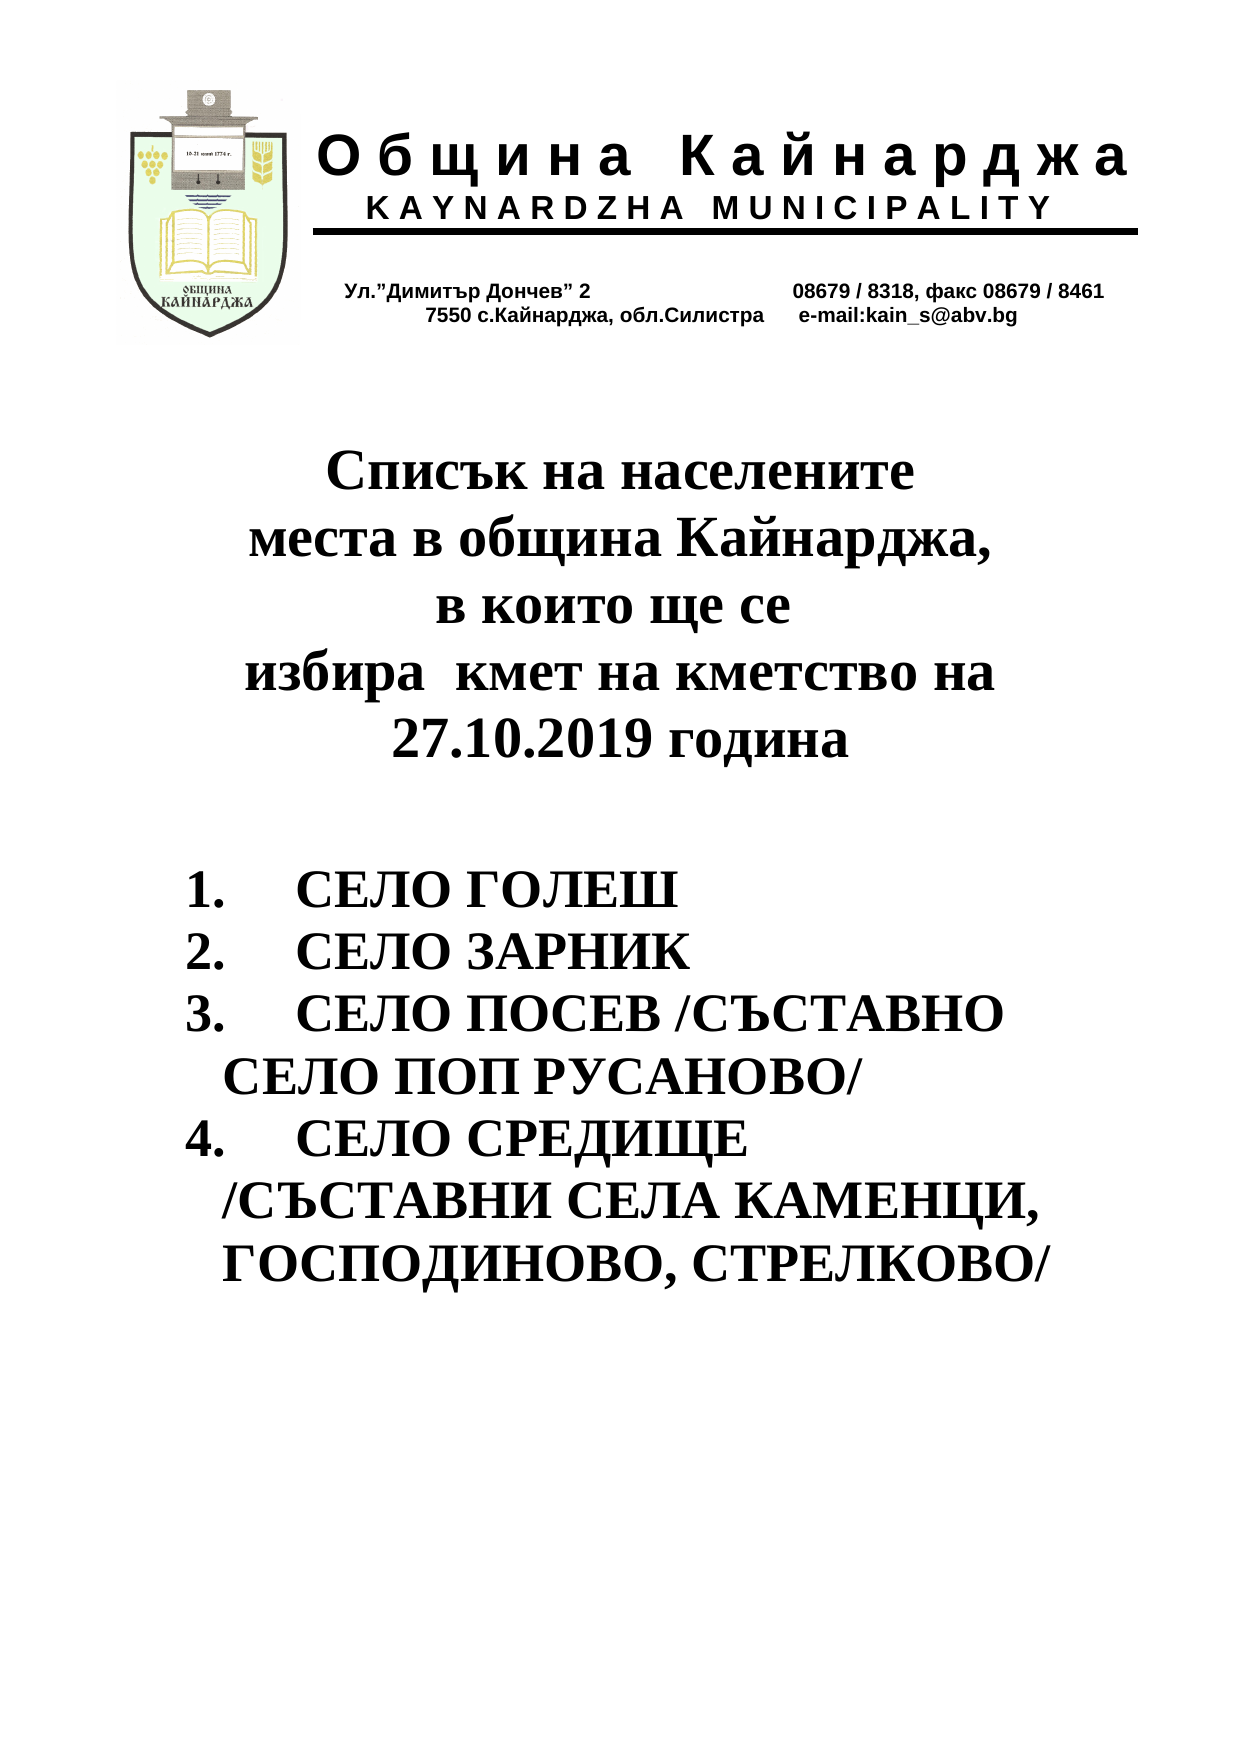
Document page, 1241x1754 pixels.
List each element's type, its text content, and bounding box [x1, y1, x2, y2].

text Списък на населените места в община Кайнарджа, [148, 435, 325, 569]
text Списък на населените места в община Кайнарджа, [915, 435, 1093, 569]
list СЕЛО ЗАРНИК [185, 919, 1093, 981]
picture [115, 80, 300, 345]
list СЕЛО СРЕДИЩЕ /СЪСТАВНИ СЕЛА КАМЕНЦИ, ГОСПОДИНОВО, СТРЕЛКОВО/ [185, 1106, 1093, 1293]
list СЕЛО ГОЛЕШ [185, 857, 1093, 919]
list СЕЛО ПОСЕВ /СЪСТАВНО СЕЛО ПОП РУСАНОВО/ [185, 981, 1093, 1106]
text в които ще се избира кмет на кметство на 27.10.2019 година [148, 569, 1093, 771]
